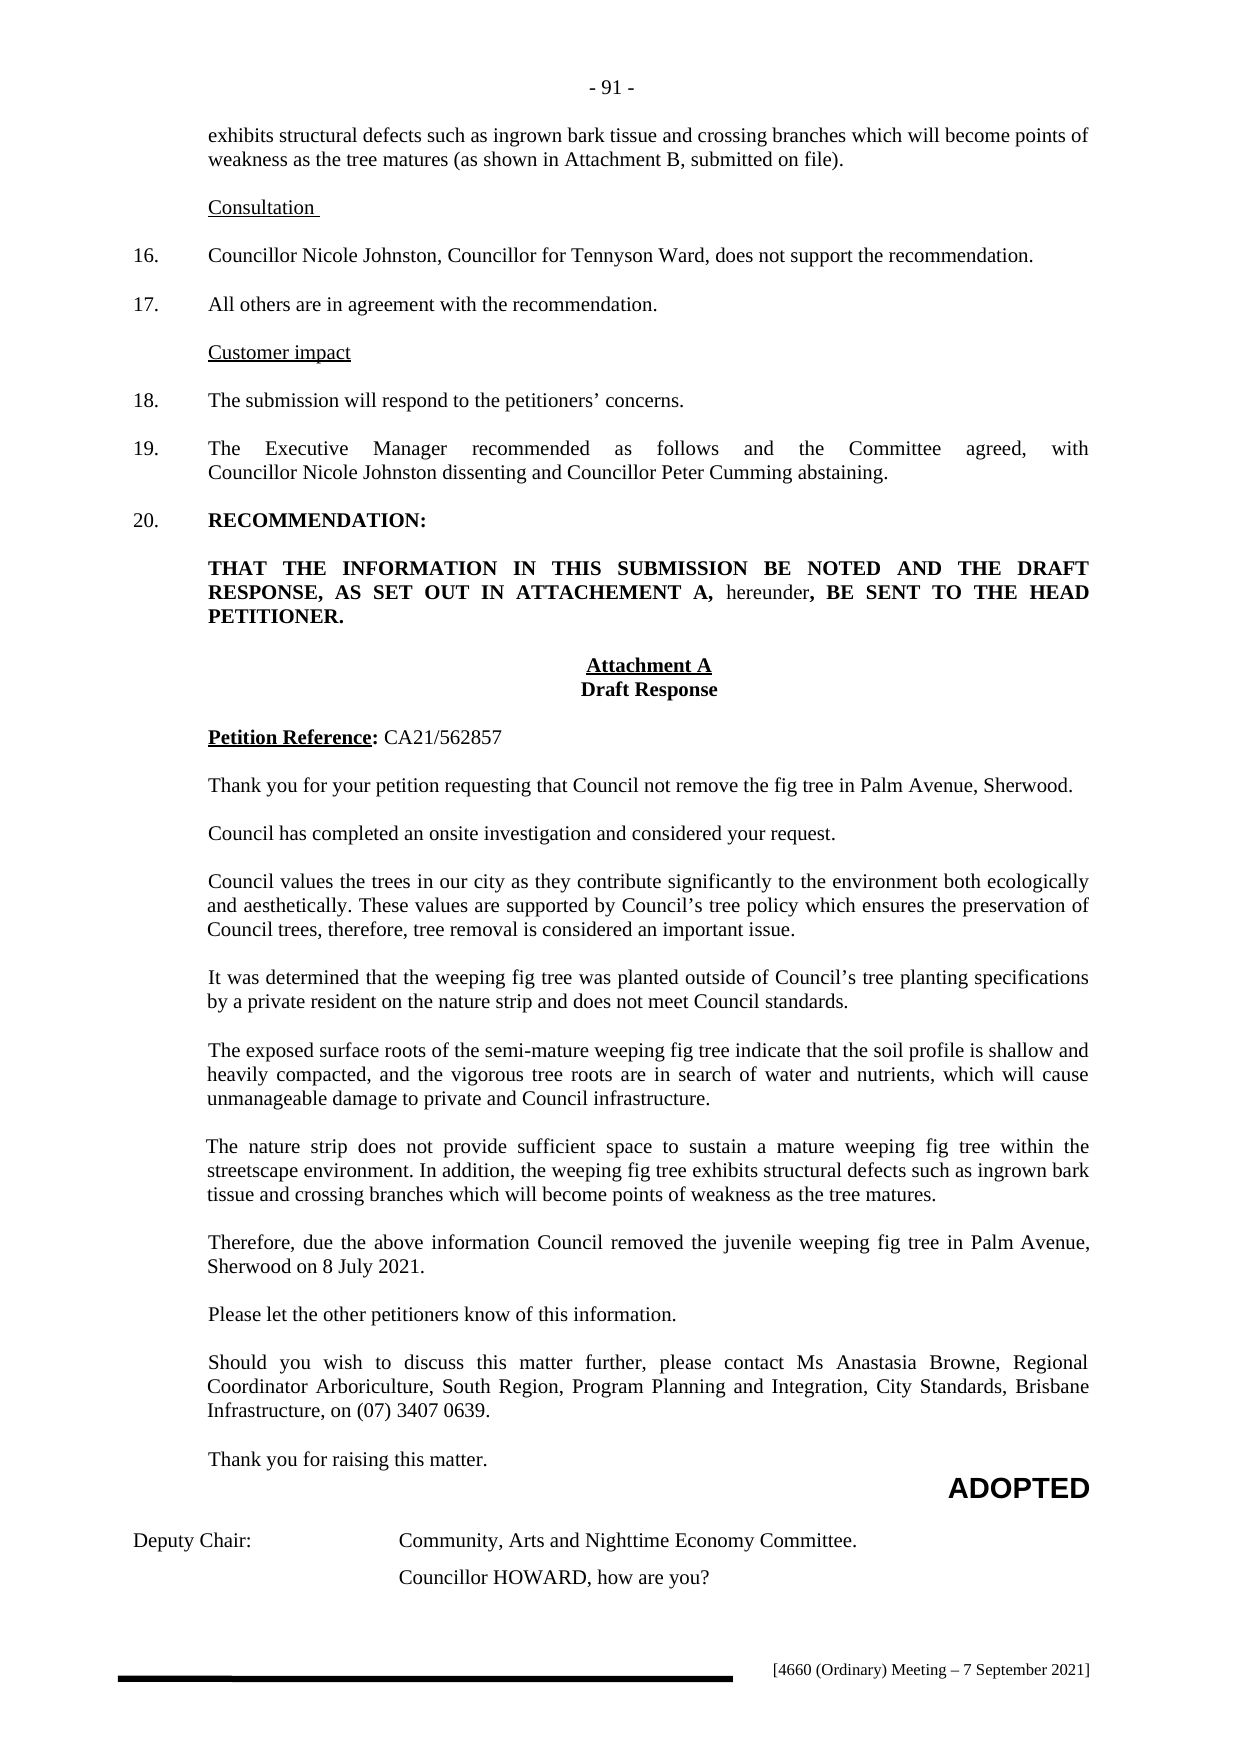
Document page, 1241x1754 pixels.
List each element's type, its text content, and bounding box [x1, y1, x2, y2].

text Customer impact [208, 340, 1090, 364]
text Attachment A [208, 652, 1090, 677]
text Draft Response [208, 677, 1090, 701]
text Deputy Chair: Community, Arts and Nighttime Economy Committee. [133, 1528, 1090, 1552]
text Councillor HOWARD, how are you? [133, 1565, 1090, 1589]
text Thank you for raising this matter. [208, 1447, 1090, 1471]
text Council values the trees in our city as they contribute significantly to the environment both ecologically and aesthetically. These values are supported by Council’s tree policy which ensures the preservation of Council trees, therefore, tree removal is considered an important issue. [207, 869, 1090, 941]
text 20. RECOMMENDATION: [133, 508, 1090, 532]
text Therefore, due the above information Council removed the juvenile weeping fig tree in Palm Avenue, Sherwood on 8 July 2021. [207, 1230, 1090, 1278]
text Council has completed an onsite investigation and considered your request. [208, 821, 1090, 845]
text The exposed surface roots of the semi-mature weeping fig tree indicate that the soil profile is shallow and heavily compacted, and the vigorous tree roots are in search of water and nutrients, which will cause unmanageable damage to private and Council infrastructure. [207, 1037, 1090, 1110]
text 16. Councillor Nicole Johnston, Councillor for Tennyson Ward, does not support the recommendation. [133, 243, 1090, 267]
text Should you wish to discuss this matter further, please contact Ms Anastasia Browne, Regional Coordinator Arboriculture, South Region, Program Planning and Integration, City Standards, Brisbane Infrastructure, on (07) 3407 0639. [207, 1350, 1090, 1422]
text 18. The submission will respond to the petitioners’ concerns. [133, 388, 1090, 412]
text ADOPTED [133, 1471, 1090, 1504]
text 19. The Executive Manager recommended as follows and the Committee agreed, with Councillor Nicole Johnston dissenting and Councillor Peter Cumming abstaining. [133, 436, 1090, 484]
text The nature strip does not provide sufficient space to sustain a mature weeping fig tree within the streetscape environment. In addition, the weeping fig tree exhibits structural defects such as ingrown bark tissue and crossing branches which will become points of weakness as the tree matures. [206, 1134, 1090, 1206]
text 17. All others are in agreement with the recommendation. [133, 292, 1090, 316]
text Please let the other petitioners know of this information. [208, 1302, 1090, 1326]
text THAT THE INFORMATION IN THIS SUBMISSION BE NOTED AND THE DRAFT RESPONSE, AS SET OUT IN ATTACHEMENT A, hereunder, BE SENT TO THE HEAD PETITIONER. [133, 556, 1090, 628]
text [133, 123, 1090, 171]
text Petition Reference: CA21/562857 [208, 725, 1090, 749]
text Consultation [208, 195, 1090, 219]
text It was determined that the weeping fig tree was planted outside of Council’s tree planting specifications by a private resident on the nature strip and does not meet Council standards. [207, 965, 1090, 1013]
text Thank you for your petition requesting that Council not remove the fig tree in Palm Avenue, Sherwood. [208, 773, 1090, 797]
